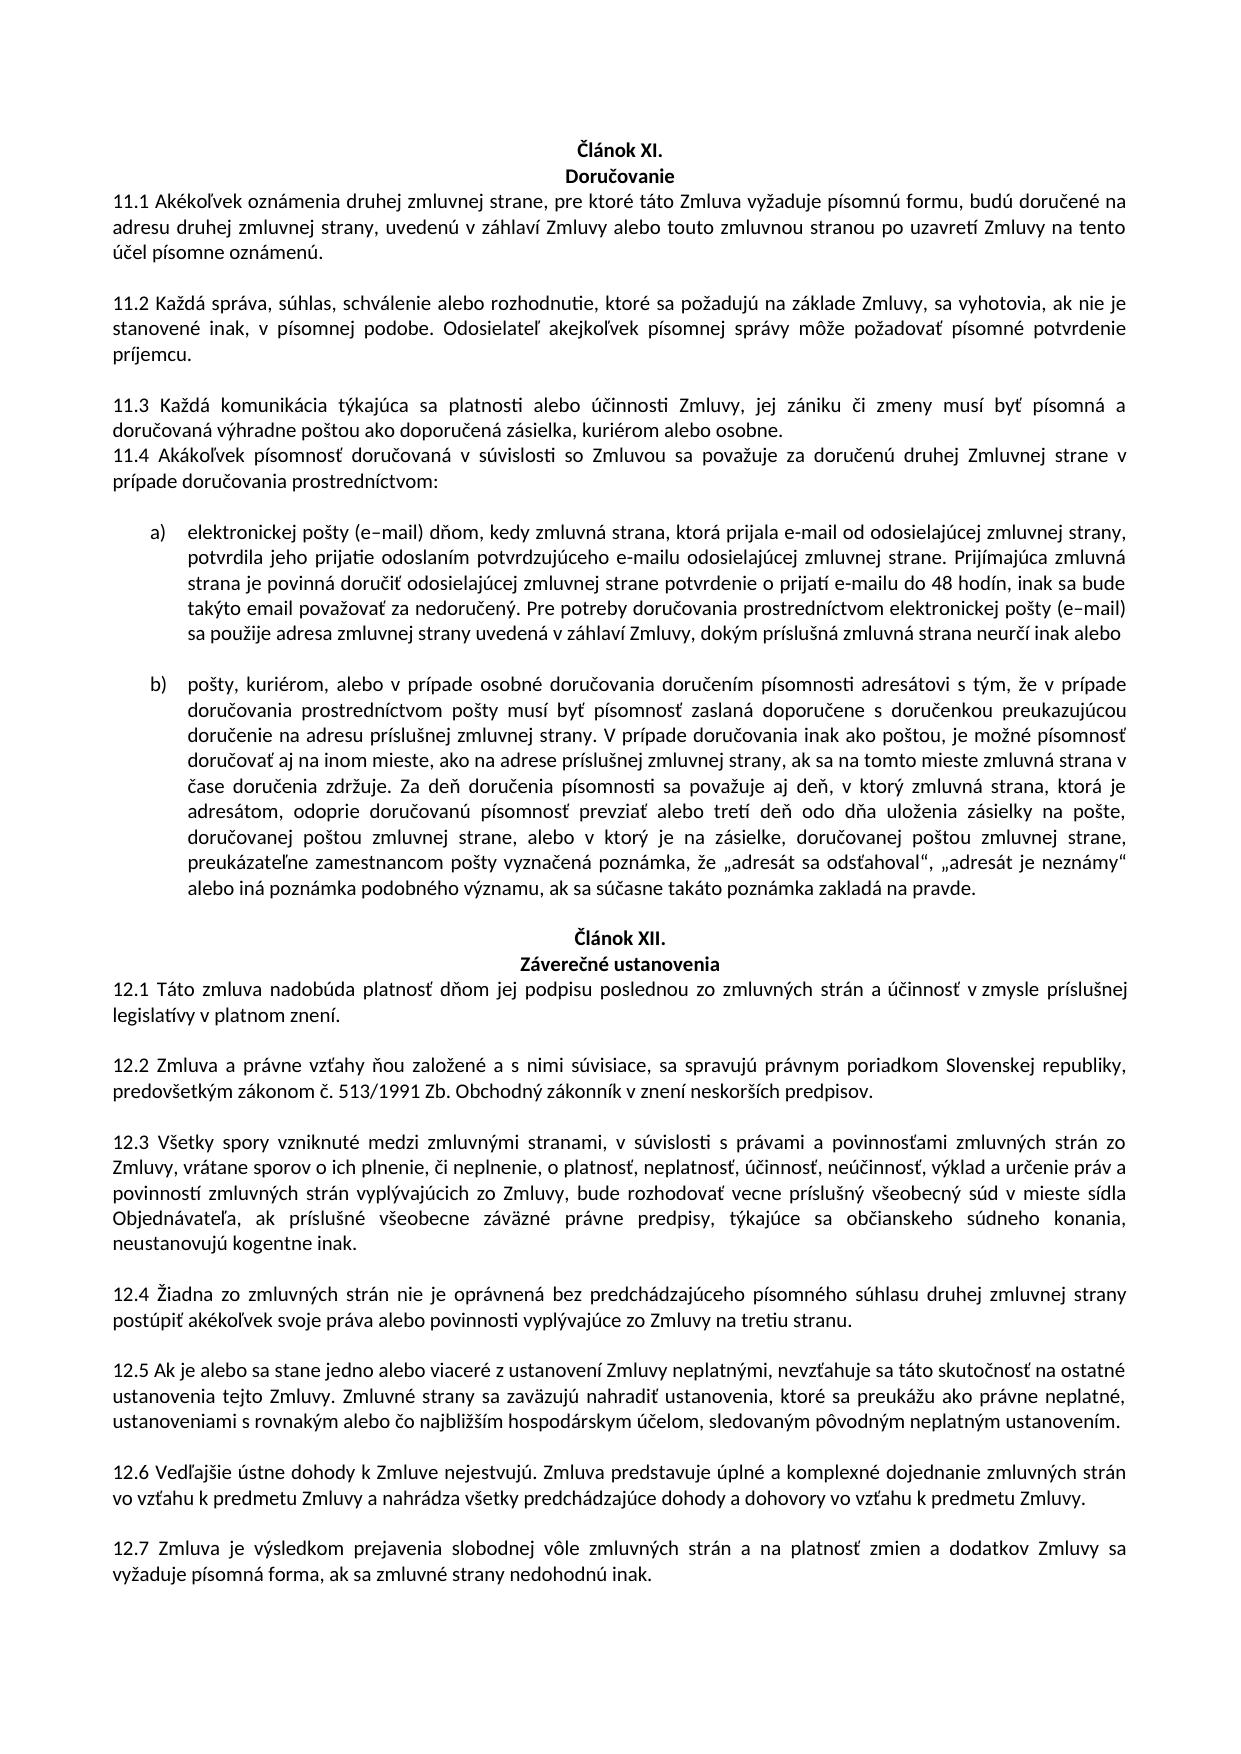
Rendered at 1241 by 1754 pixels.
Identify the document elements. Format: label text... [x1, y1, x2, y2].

text 11.1 Akékoľvek oznámenia druhej zmluvnej strane, pre ktoré táto Zmluva vyžaduje písomnú formu, budú doručené na adresu druhej zmluvnej strany, uvedenú v záhlaví Zmluvy alebo touto zmluvnou stranou po uzavretí Zmluvy na tento účel písomne oznámenú. [112, 188, 1128, 265]
subtitle Článok XII. Záverečné ustanovenia [112, 926, 1128, 976]
text 12.2 Zmluva a právne vzťahy ňou založené a s nimi súvisiace, sa spravujú právnym poriadkom Slovenskej republiky, predovšetkým zákonom č. 513/1991 Zb. Obchodný zákonník v znení neskorších predpisov. [112, 1053, 1128, 1103]
text 12.7 Zmluva je výsledkom prejavenia slobodnej vôle zmluvných strán a na platnosť zmien a dodatkov Zmluvy sa vyžaduje písomná forma, ak sa zmluvné strany nedohodnú inak. [112, 1536, 1128, 1586]
subtitle Článok XI. Doručovanie [112, 138, 1128, 188]
list elektronickej pošty (e–mail) dňom, kedy zmluvná strana, ktorá prijala e-mail od odosielajúcej zmluvnej strany, potvrdila jeho prijatie odoslaním potvrdzujúceho e-mailu odosielajúcej zmluvnej strane. Prijímajúca zmluvná strana je povinná doručiť odosielajúcej zmluvnej strane potvrdenie o prijatí e-mailu do 48 hodín, inak sa bude takýto email považovať za nedoručený. Pre potreby doručovania prostredníctvom elektronickej pošty (e–mail) sa použije adresa zmluvnej strany uvedená v záhlaví Zmluvy, dokým príslušná zmluvná strana neurčí inak alebo [150, 519, 1128, 646]
text 12.4 Žiadna zo zmluvných strán nie je oprávnená bez predchádzajúceho písomného súhlasu druhej zmluvnej strany postúpiť akékoľvek svoje práva alebo povinnosti vyplývajúce zo Zmluvy na tretiu stranu. [112, 1281, 1128, 1332]
text 12.1 Táto zmluva nadobúda platnosť dňom jej podpisu poslednou zo zmluvných strán a účinnosť v zmysle príslušnej legislatívy v platnom znení. [112, 976, 1128, 1027]
text 11.4 Akákoľvek písomnosť doručovaná v súvislosti so Zmluvou sa považuje za doručenú druhej Zmluvnej strane v prípade doručovania prostredníctvom: [112, 443, 1128, 493]
text 11.2 Každá správa, súhlas, schválenie alebo rozhodnutie, ktoré sa požadujú na základe Zmluvy, sa vyhotovia, ak nie je stanovené inak, v písomnej podobe. Odosielateľ akejkoľvek písomnej správy môže požadovať písomné potvrdenie príjemcu. [112, 290, 1128, 366]
text 11.3 Každá komunikácia týkajúca sa platnosti alebo účinnosti Zmluvy, jej zániku či zmeny musí byť písomná a doručovaná výhradne poštou ako doporučená zásielka, kuriérom alebo osobne. [112, 392, 1128, 443]
list pošty, kuriérom, alebo v prípade osobné doručovania doručením písomnosti adresátovi s tým, že v prípade doručovania prostredníctvom pošty musí byť písomnosť zaslaná doporučene s doručenkou preukazujúcou doručenie na adresu príslušnej zmluvnej strany. V prípade doručovania inak ako poštou, je možné písomnosť doručovať aj na inom mieste, ako na adrese príslušnej zmluvnej strany, ak sa na tomto mieste zmluvná strana v čase doručenia zdržuje. Za deň doručenia písomnosti sa považuje aj deň, v ktorý zmluvná strana, ktorá je adresátom, odoprie doručovanú písomnosť prevziať alebo tretí deň odo dňa uloženia zásielky na pošte, doručovanej poštou zmluvnej strane, alebo v ktorý je na zásielke, doručovanej poštou zmluvnej strane, preukázateľne zamestnancom pošty vyznačená poznámka, že „adresát sa odsťahoval“, „adresát je neznámy“ alebo iná poznámka podobného významu, ak sa súčasne takáto poznámka zakladá na pravde. [150, 671, 1128, 900]
text 12.6 Vedľajšie ústne dohody k Zmluve nejestvujú. Zmluva predstavuje úplné a komplexné dojednanie zmluvných strán vo vzťahu k predmetu Zmluvy a nahrádza všetky predchádzajúce dohody a dohovory vo vzťahu k predmetu Zmluvy. [112, 1459, 1128, 1510]
text 12.3 Všetky spory vzniknuté medzi zmluvnými stranami, v súvislosti s právami a povinnosťami zmluvných strán zo Zmluvy, vrátane sporov o ich plnenie, či neplnenie, o platnosť, neplatnosť, účinnosť, neúčinnosť, výklad a určenie práv a povinností zmluvných strán vyplývajúcich zo Zmluvy, bude rozhodovať vecne príslušný všeobecný súd v mieste sídla Objednávateľa, ak príslušné všeobecne záväzné právne predpisy, týkajúce sa občianskeho súdneho konania, neustanovujú kogentne inak. [112, 1129, 1128, 1256]
text 12.5 Ak je alebo sa stane jedno alebo viaceré z ustanovení Zmluvy neplatnými, nevzťahuje sa táto skutočnosť na ostatné ustanovenia tejto Zmluvy. Zmluvné strany sa zaväzujú nahradiť ustanovenia, ktoré sa preukážu ako právne neplatné, ustanoveniami s rovnakým alebo čo najbližším hospodárskym účelom, sledovaným pôvodným neplatným ustanovením. [112, 1358, 1128, 1434]
